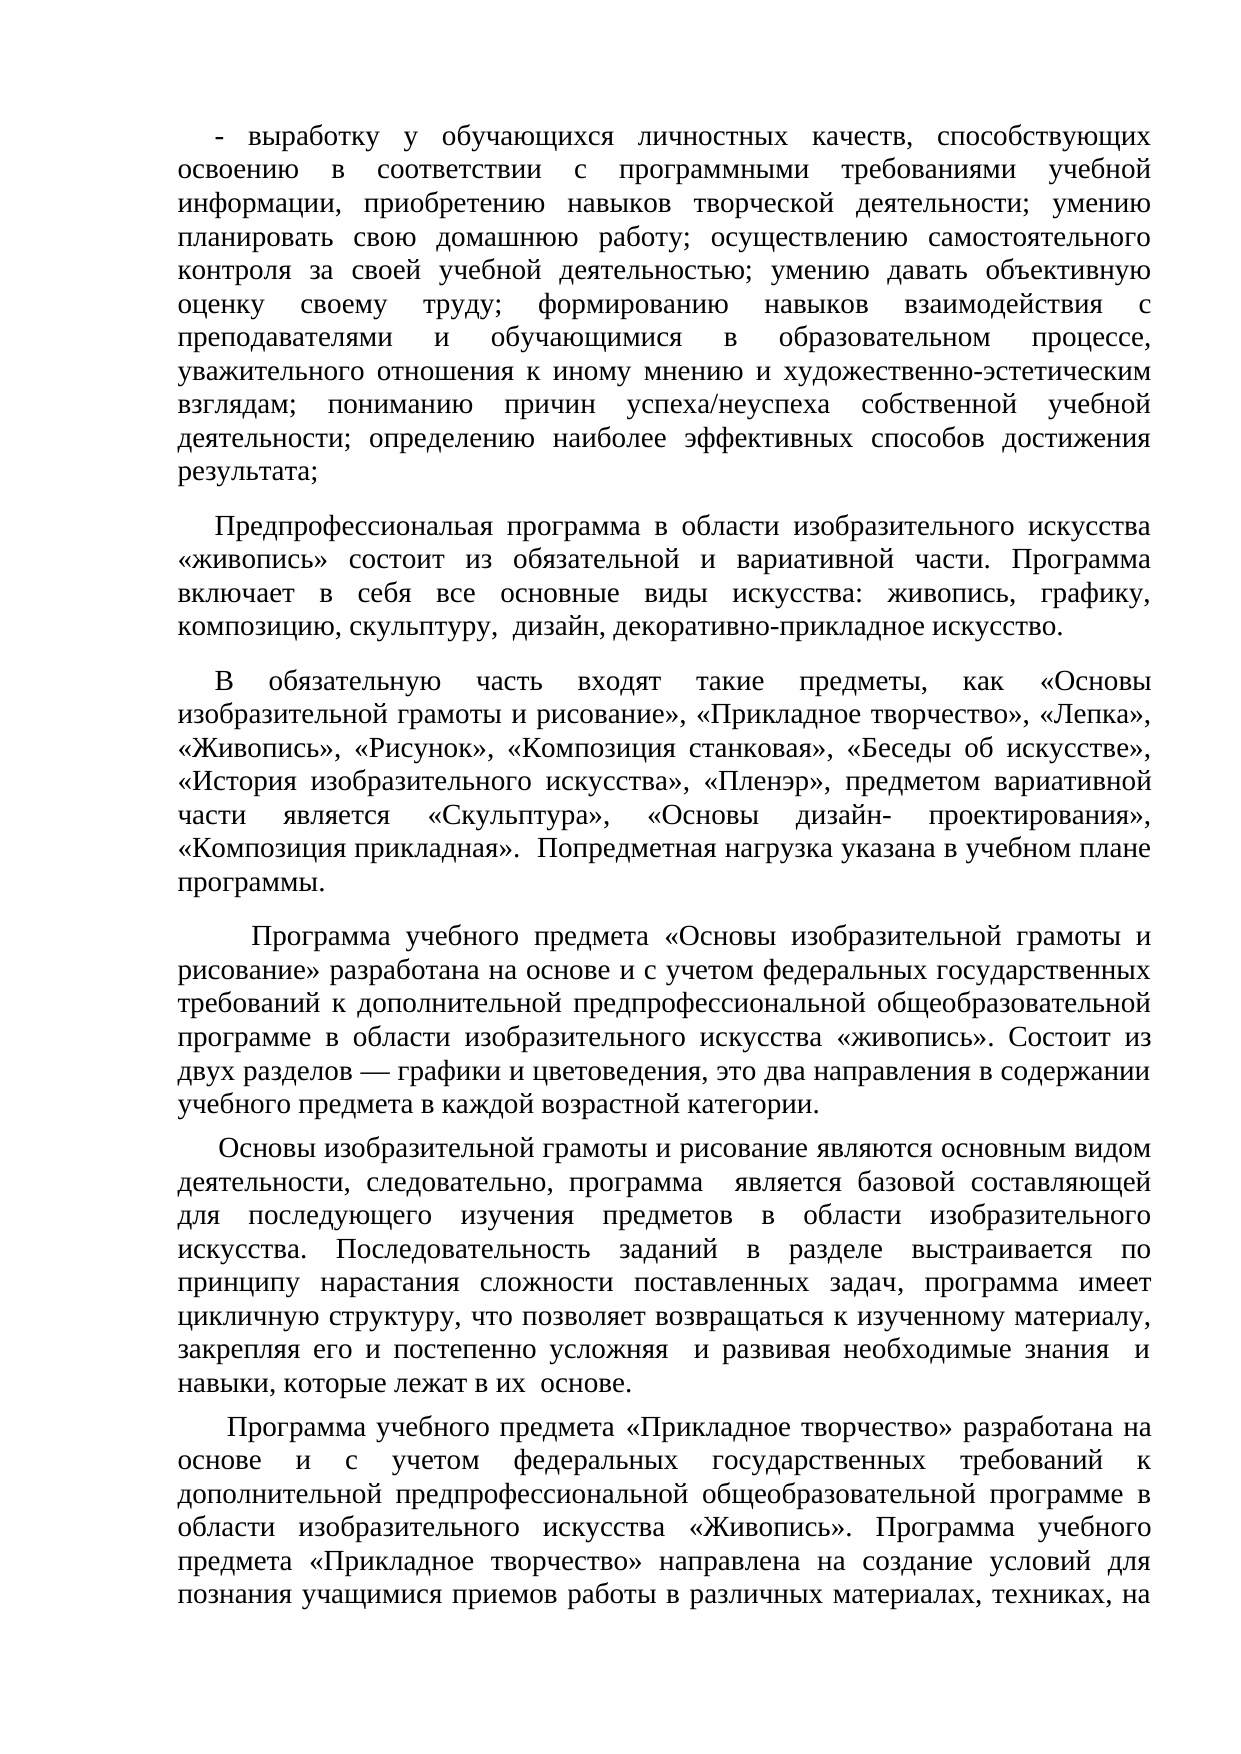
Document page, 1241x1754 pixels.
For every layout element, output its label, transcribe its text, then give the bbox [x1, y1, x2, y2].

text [177, 1409, 1152, 1610]
text Программа учебного предмета «Основы изобразительной грамоты и рисование» разработана на основе и с учетом федеральных государственных требований к дополнительной предпрофессиональной общеобразовательной программе в области изобразительного искусства «живопись». Состоит из двух разделов — графики и цветоведения, это два направления в содержании учебного предмета в каждой возрастной категории. [177, 918, 1152, 1120]
text В обязательную часть входят такие предметы, как «Основы изобразительной грамоты и рисование», «Прикладное творчество», «Лепка», «Живопись», «Рисунок», «Композиция станковая», «Беседы об искусстве», «История изобразительного искусства», «Пленэр», предметом вариативной части является «Скульптура», «Основы дизайн- проектирования», «Композиция прикладная». Попредметная нагрузка указана в учебном плане программы. [177, 663, 1152, 898]
text - выработку у обучающихся личностных качеств, способствующих освоению в соответствии с программными требованиями учебной информации, приобретению навыков творческой деятельности; умению планировать свою домашнюю работу; осуществлению самостоятельного контроля за своей учебной деятельностью; умению давать объективную оценку своему труду; формированию навыков взаимодействия с преподавателями и обучающимися в образовательном процессе, уважительного отношения к иному мнению и художественно-эстетическим взглядам; пониманию причин успеха/неуспеха собственной учебной деятельности; определению наиболее эффективных способов достижения результата; [177, 118, 1152, 487]
text Основы изобразительной грамоты и рисование являются основным видом деятельности, следовательно, программа является базовой составляющей для последующего изучения предметов в области изобразительного искусства. Последовательность заданий в разделе выстраивается по принципу нарастания сложности поставленных задач, программа имеет цикличную структуру, что позволяет возвращаться к изученному материалу, закрепляя его и постепенно усложняя и развивая необходимые знания и навыки, которые лежат в их основе. [177, 1130, 1152, 1398]
text Предпрофессиональая программа в области изобразительного искусства «живопись» состоит из обязательной и вариативной части. Программа включает в себя все основные виды искусства: живопись, графику, композицию, скульптуру, дизайн, декоративно-прикладное искусство. [177, 508, 1152, 642]
